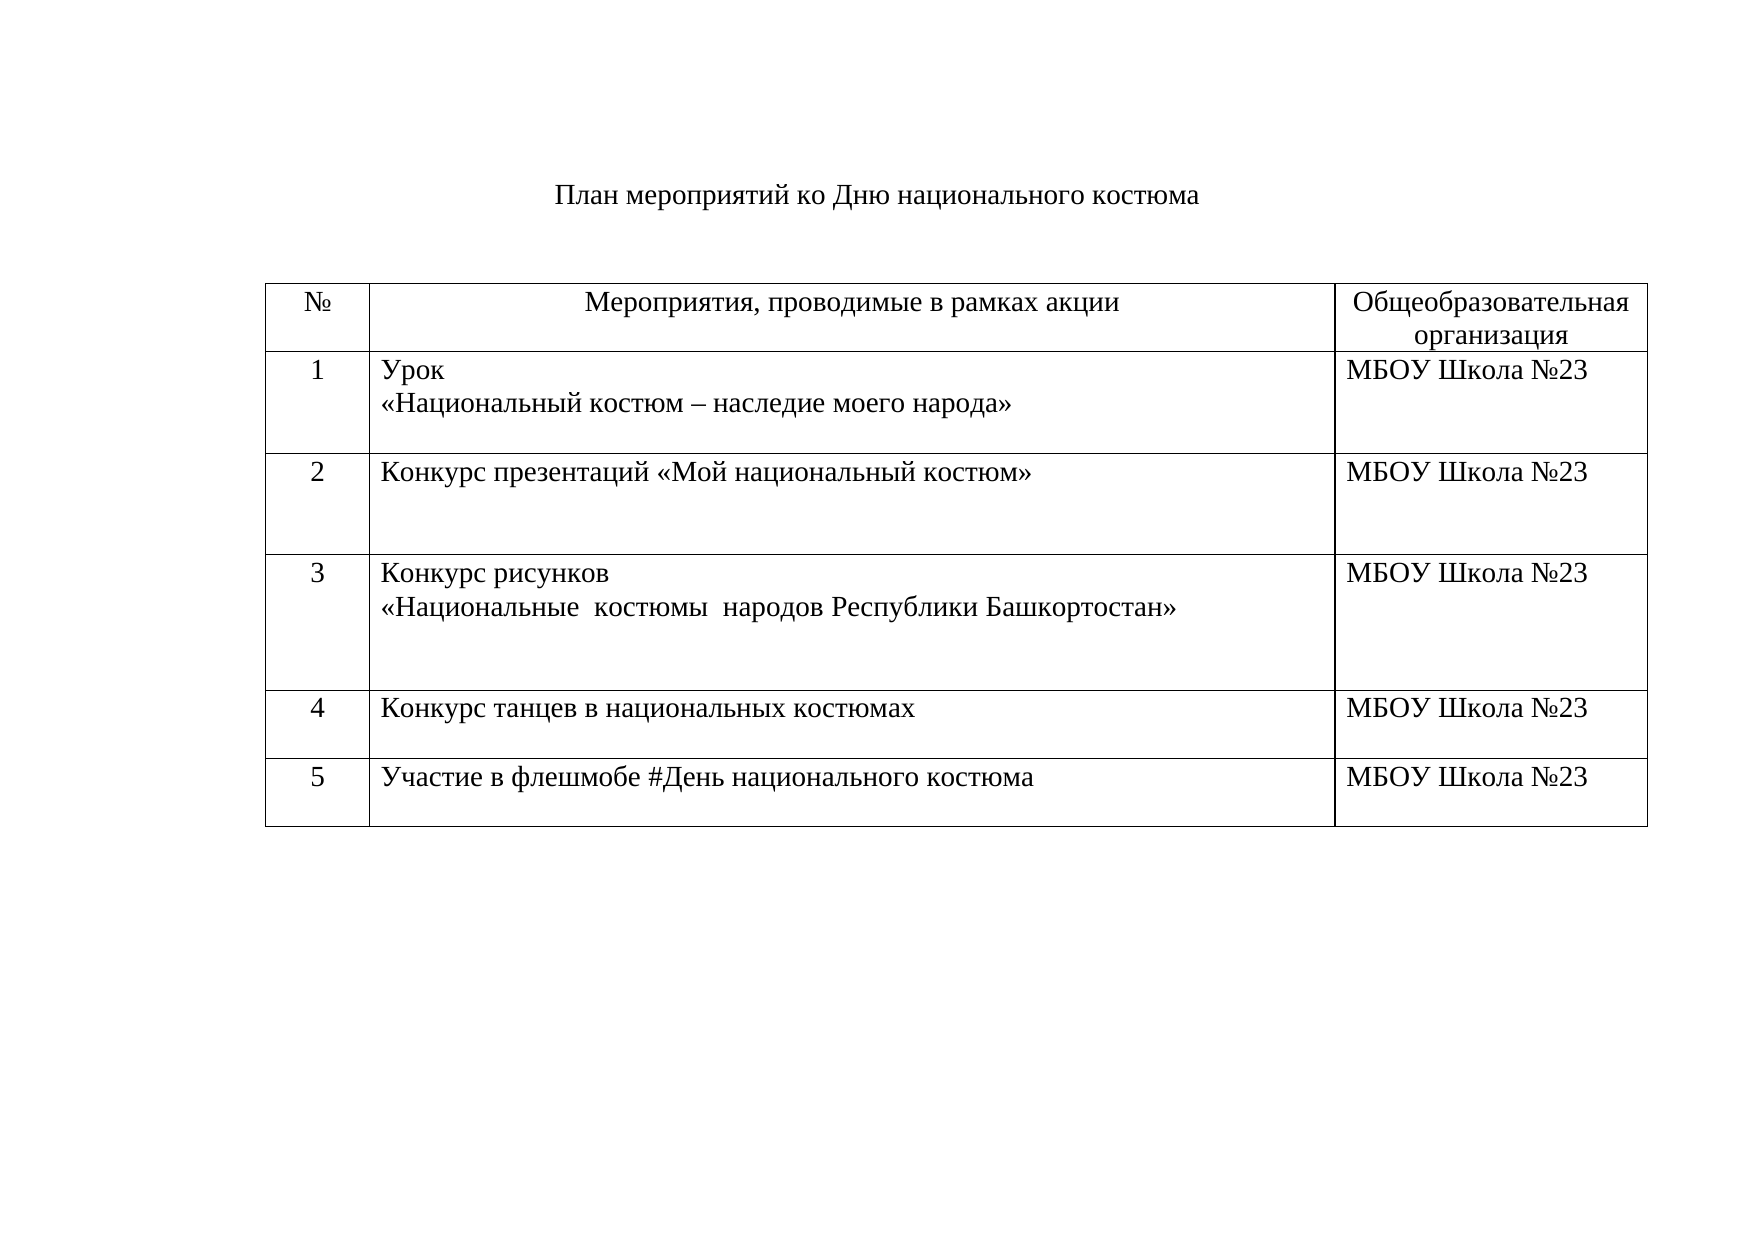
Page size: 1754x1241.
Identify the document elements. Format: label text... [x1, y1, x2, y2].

table_cell 4 [266, 691, 369, 758]
table_cell Конкурс рисунков «Национальные костюмы народов Республики Башкортостан» [370, 555, 1334, 689]
table_header № [266, 284, 369, 351]
text План мероприятий ко Дню национального костюма [118, 177, 1636, 211]
table_cell МБОУ Школа №23 [1336, 555, 1647, 689]
table_cell Урок «Национальный костюм – наследие моего народа» [370, 352, 1334, 453]
table_cell МБОУ Школа №23 [1336, 454, 1647, 554]
table_cell 1 [266, 352, 369, 453]
table_cell 2 [266, 454, 369, 554]
table_cell Участие в флешмобе #День национального костюма [370, 759, 1334, 826]
table_cell МБОУ Школа №23 [1336, 691, 1647, 758]
table_cell Конкурс танцев в национальных костюмах [370, 691, 1334, 758]
table_cell МБОУ Школа №23 [1336, 759, 1647, 826]
table_cell МБОУ Школа №23 [1336, 352, 1647, 453]
table_header Мероприятия, проводимые в рамках акции [370, 284, 1334, 351]
table_header Общеобразовательная организация [1336, 284, 1647, 351]
table_cell 3 [266, 555, 369, 689]
table_cell Конкурс презентаций «Мой национальный костюм» [370, 454, 1334, 554]
table_cell 5 [266, 759, 369, 826]
